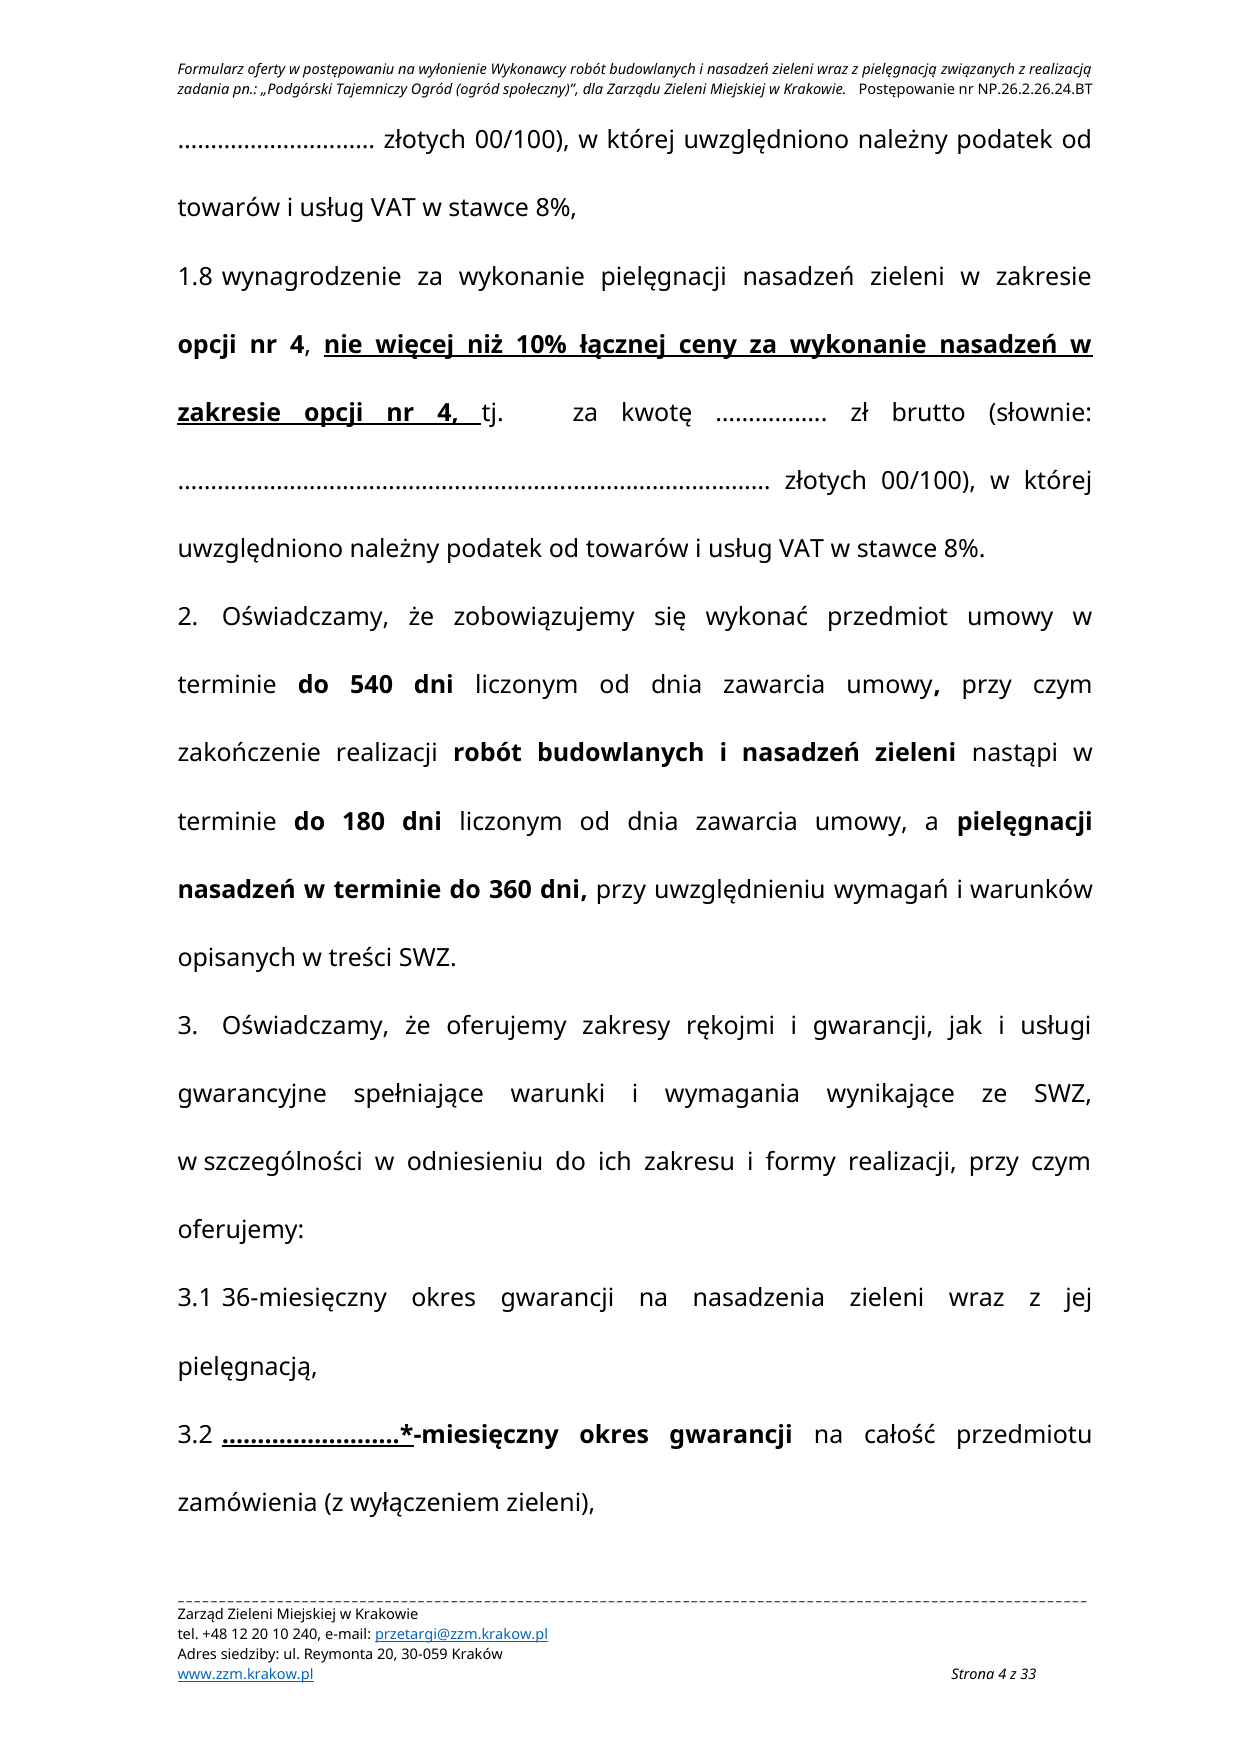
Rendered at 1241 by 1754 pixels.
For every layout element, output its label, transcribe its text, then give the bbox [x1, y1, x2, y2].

list Oświadczamy, że oferujemy zakresy rękojmi i gwarancji, jak i usługi gwarancyjne spełniające warunki i wymagania wynikające ze SWZ, w szczególności w odniesieniu do ich zakresu i formy realizacji, przy czym oferujemy: [177, 1008, 1093, 1246]
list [177, 122, 1093, 224]
list …………………….*-miesięczny okres gwarancji na całość przedmiotu zamówienia (z wyłączeniem zieleni), [177, 1416, 1093, 1518]
list Oświadczamy, że zobowiązujemy się wykonać przedmiot umowy w terminie do 540 dni liczonym od dnia zawarcia umowy, przy czym zakończenie realizacji robót budowlanych i nasadzeń zieleni nastąpi w terminie do 180 dni liczonym od dnia zawarcia umowy, a pielęgnacji nasadzeń w terminie do 360 dni, przy uwzględnieniu wymagań i warunków opisanych w treści SWZ. [177, 599, 1093, 973]
list 36-miesięczny okres gwarancji na nasadzenia zieleni wraz z jej pielęgnacją, [177, 1280, 1093, 1382]
list wynagrodzenie za wykonanie pielęgnacji nasadzeń zieleni w zakresie opcji nr 4, nie więcej niż 10% łącznej ceny za wykonanie nasadzeń w zakresie opcji nr 4, tj. za kwotę …………….. zł brutto (słownie: ……………………………………….…………..………………………… złotych 00/100), w której uwzględniono należny podatek od towarów i usług VAT w stawce 8%. [177, 258, 1093, 565]
